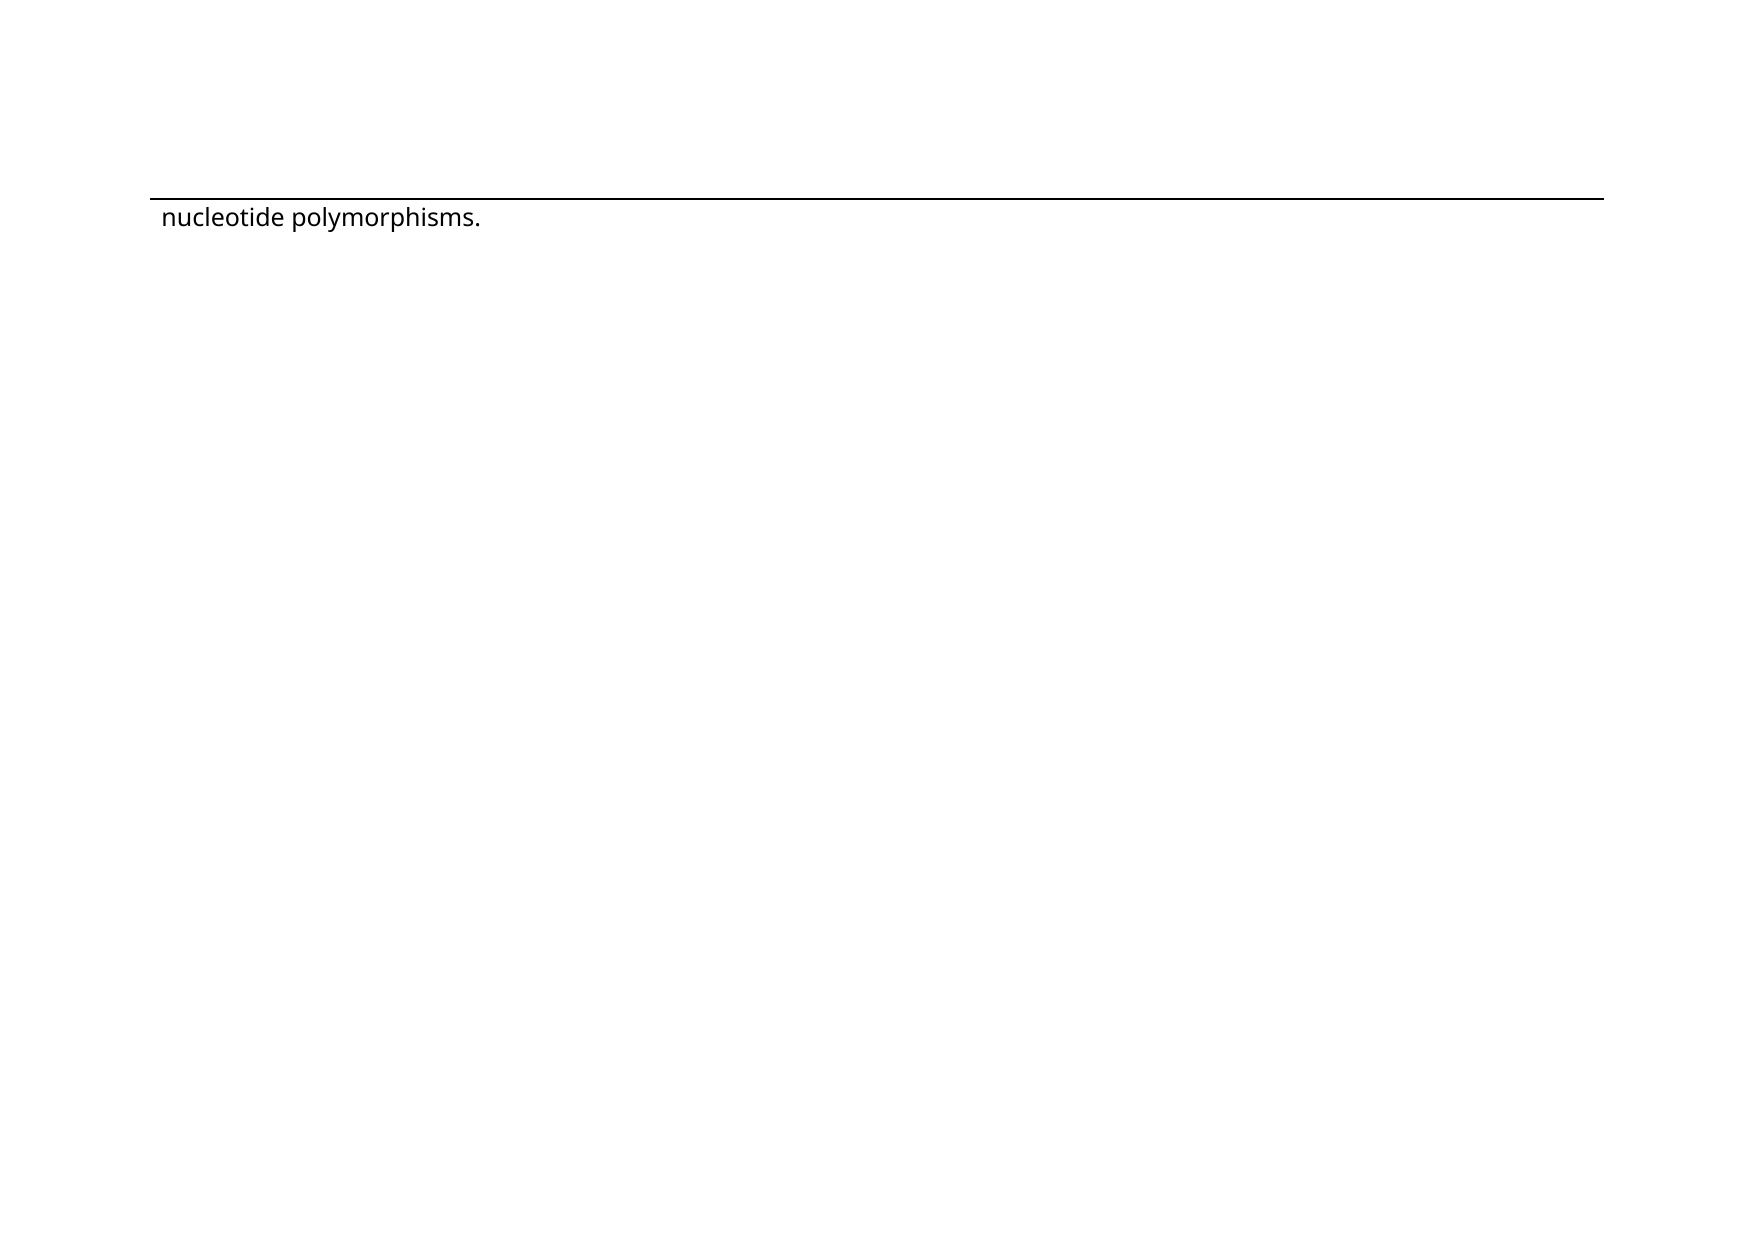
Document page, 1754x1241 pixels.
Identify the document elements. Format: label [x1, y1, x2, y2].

table_cell [150, 200, 1604, 246]
